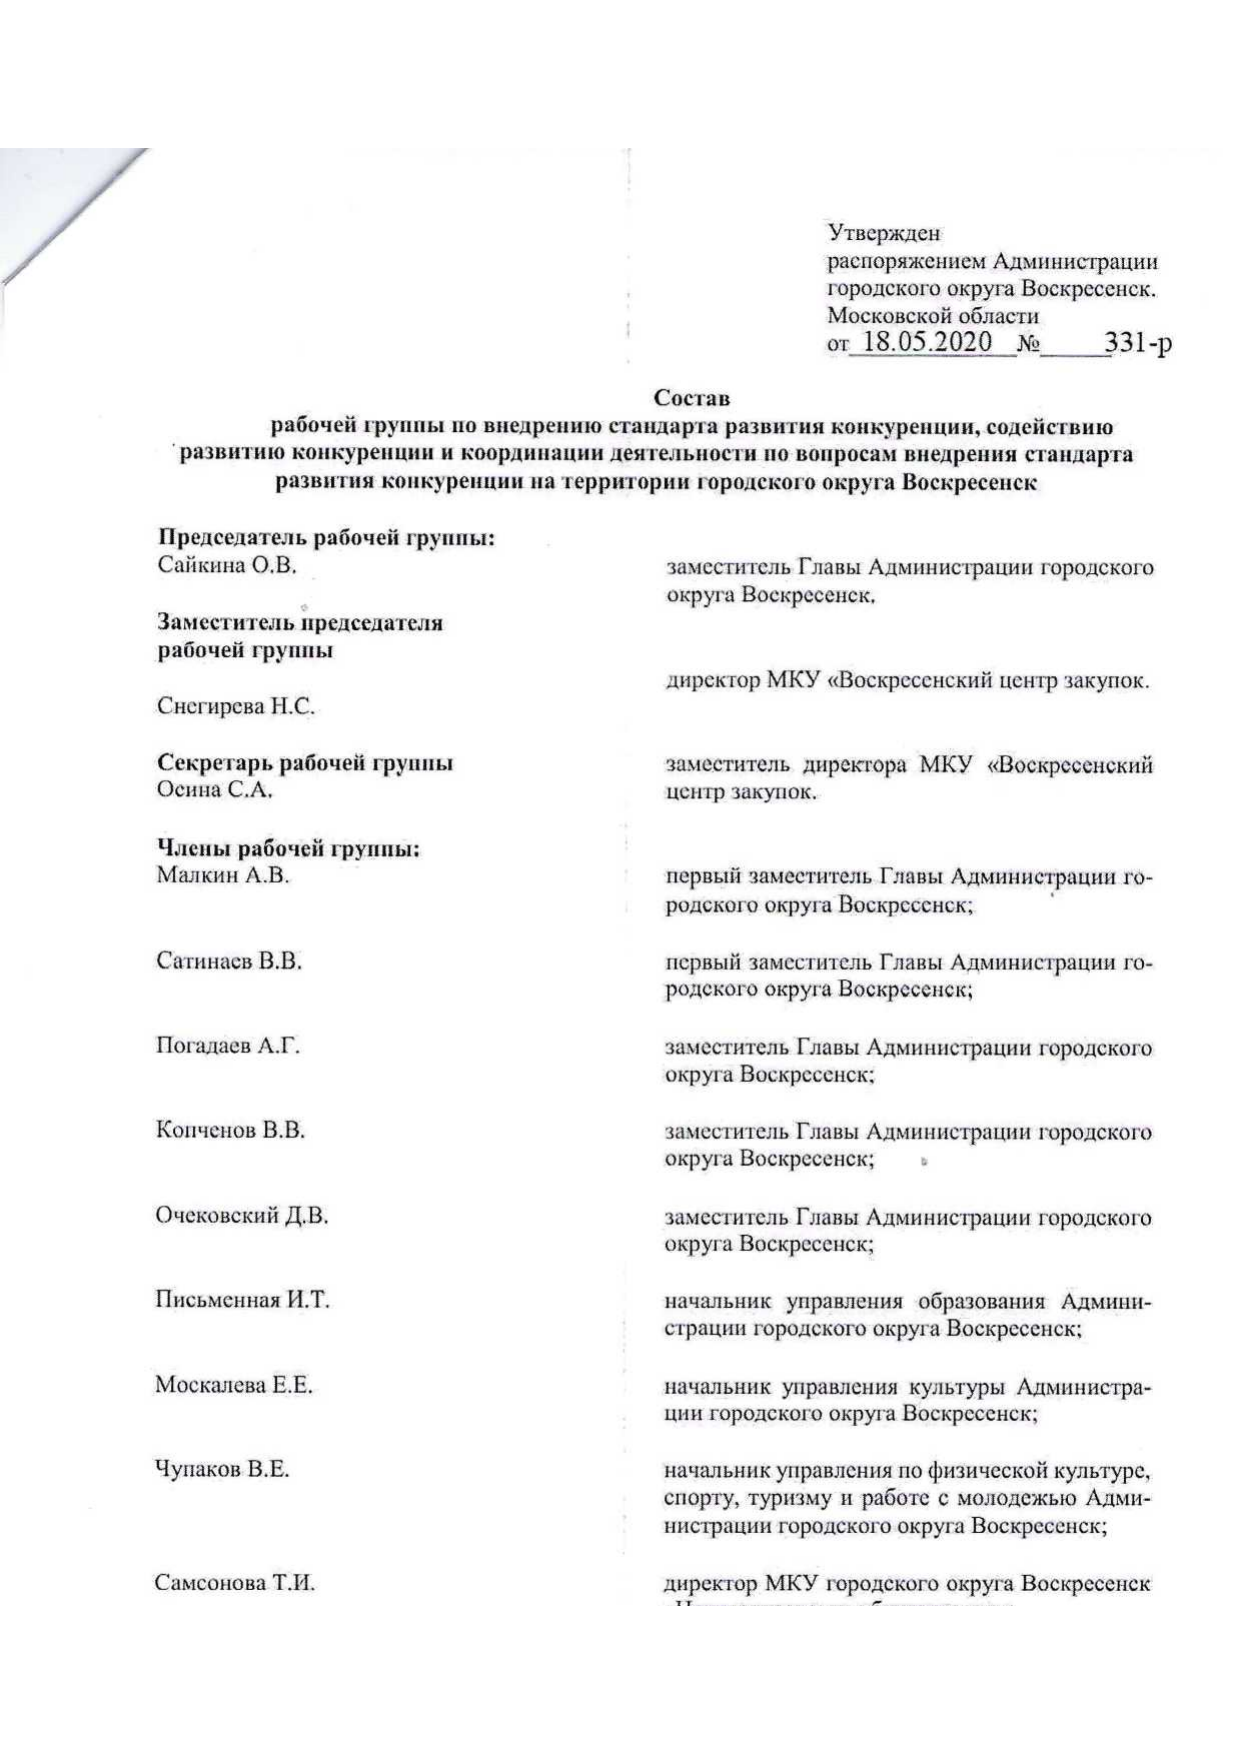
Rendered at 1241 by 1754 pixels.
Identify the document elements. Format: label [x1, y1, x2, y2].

picture [0, 148, 1224, 1606]
